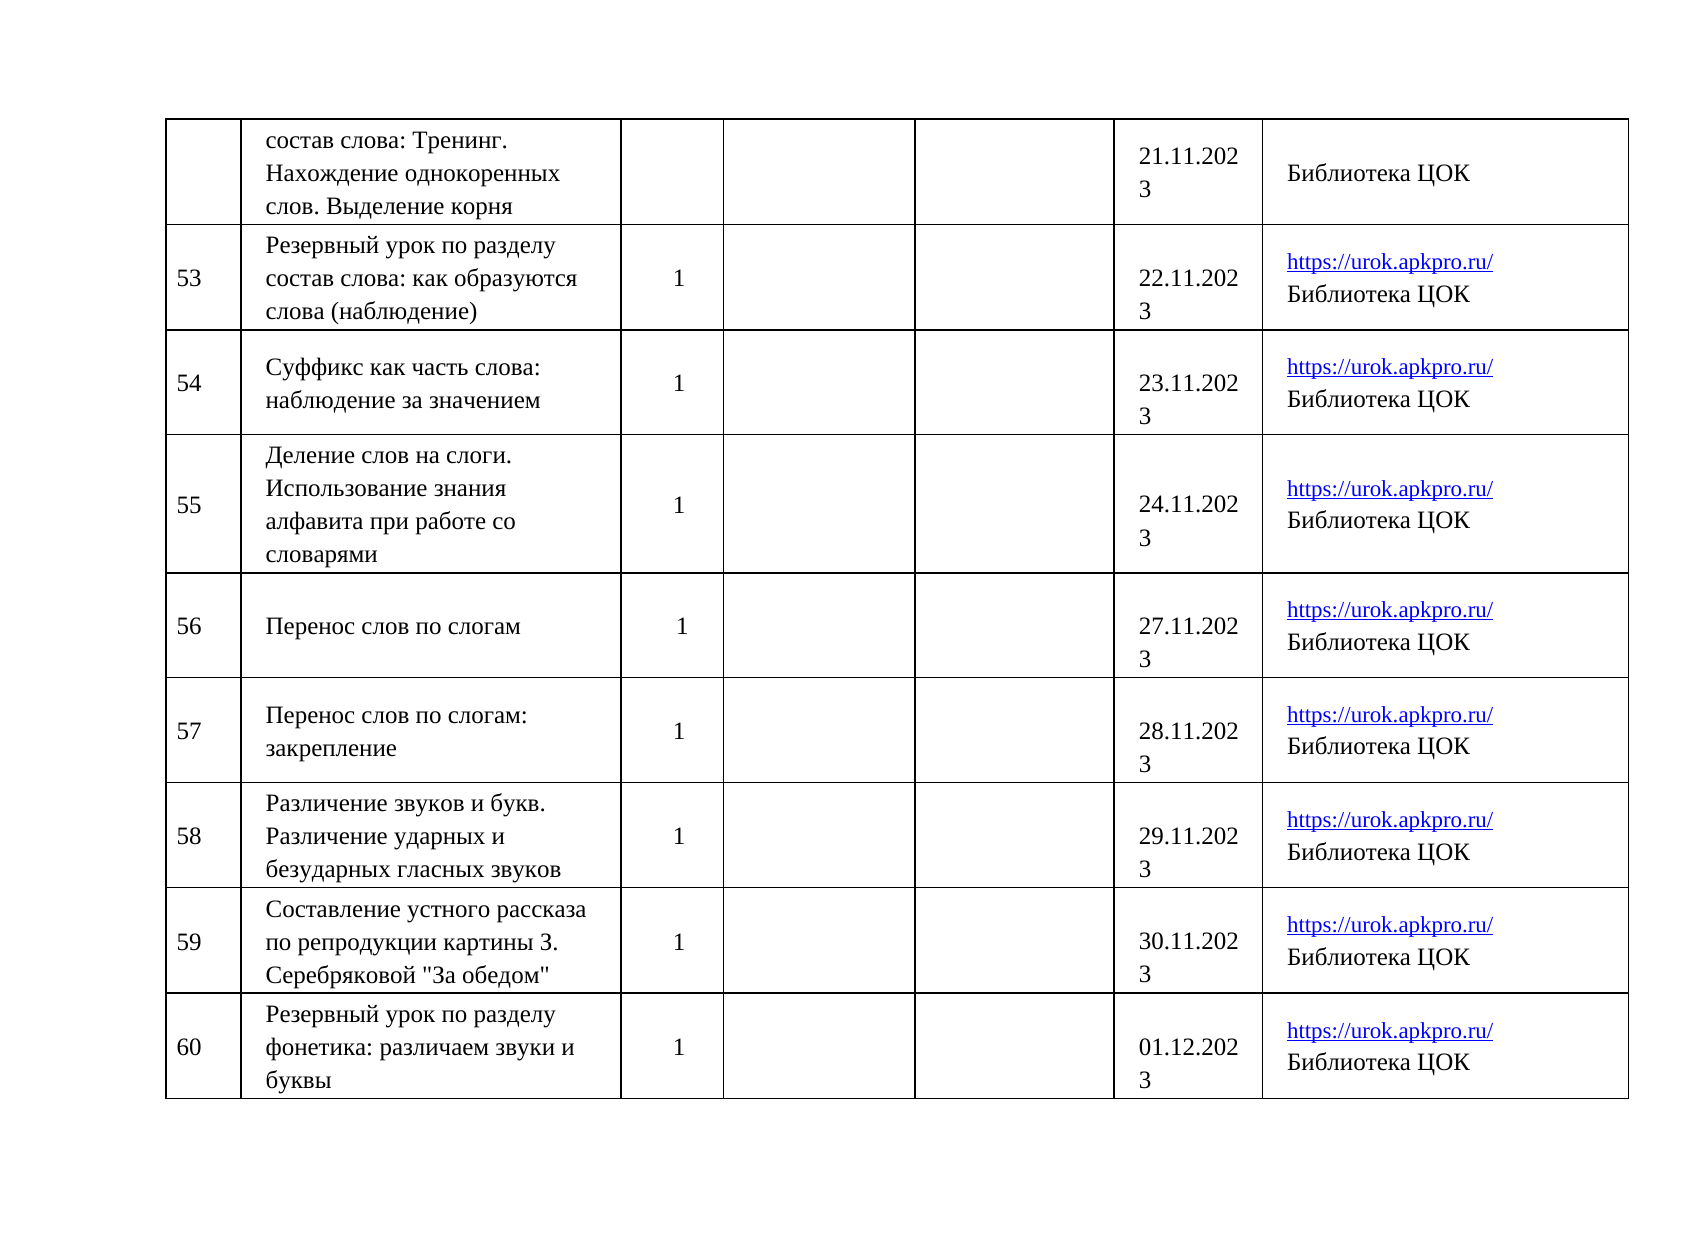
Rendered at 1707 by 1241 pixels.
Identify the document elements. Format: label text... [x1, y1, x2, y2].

table_cell https://urok.apkpro.ru/ Библиотека ЦОК [1263, 331, 1628, 434]
table_cell [916, 225, 1113, 329]
table_cell 1 [622, 574, 723, 677]
table_cell [916, 435, 1113, 572]
table_cell 1 [622, 435, 723, 572]
table_cell https://urok.apkpro.ru/ Библиотека ЦОК [1263, 888, 1628, 992]
table_cell 58 [167, 783, 240, 887]
table_cell Различение звуков и букв. Различение ударных и безударных гласных звуков [242, 783, 620, 887]
table_cell 30.11.2023 [1115, 888, 1262, 992]
table_cell 28.11.2023 [1115, 678, 1262, 781]
table_cell 01.12.2023 [1115, 994, 1262, 1098]
table_cell 1 [622, 120, 723, 223]
table_cell Резервный урок по разделу фонетика: различаем звуки и буквы [242, 994, 620, 1098]
table_cell https://urok.apkpro.ru/ Библиотека ЦОК [1263, 783, 1628, 887]
table_cell [724, 574, 914, 677]
table_cell [724, 225, 914, 329]
table_cell https://urok.apkpro.ru/ Библиотека ЦОК [1263, 435, 1628, 572]
table_cell [724, 783, 914, 887]
table_cell Деление слов на слоги. Использование знания алфавита при работе со словарями [242, 435, 620, 572]
table_cell https://urok.apkpro.ru/ Библиотека ЦОК [1263, 678, 1628, 781]
table_cell 52 [167, 120, 240, 223]
table_cell Составление устного рассказа по репродукции картины З. Серебряковой "За обедом" [242, 888, 620, 992]
table_cell 27.11.2023 [1115, 574, 1262, 677]
table_cell [916, 994, 1113, 1098]
table_cell 53 [167, 225, 240, 329]
table_cell 22.11.2023 [1115, 225, 1262, 329]
table_cell 1 [622, 888, 723, 992]
table_cell 1 [622, 331, 723, 434]
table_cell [242, 120, 620, 223]
table_cell [724, 435, 914, 572]
table_cell [916, 783, 1113, 887]
table_cell Перенос слов по слогам [242, 574, 620, 677]
table_cell 56 [167, 574, 240, 677]
table_cell 29.11.2023 [1115, 783, 1262, 887]
table_cell [916, 888, 1113, 992]
table_cell [916, 331, 1113, 434]
table_cell 55 [167, 435, 240, 572]
table_cell 59 [167, 888, 240, 992]
table_cell https://urok.apkpro.ru/ Библиотека ЦОК [1263, 225, 1628, 329]
table_cell 60 [167, 994, 240, 1098]
table_cell 23.11.2023 [1115, 331, 1262, 434]
table_cell [724, 994, 914, 1098]
table_cell [724, 331, 914, 434]
table_cell Резервный урок по разделу состав слова: как образуются слова (наблюдение) [242, 225, 620, 329]
table_cell [724, 678, 914, 781]
table_cell 1 [622, 994, 723, 1098]
table_cell [916, 678, 1113, 781]
table_cell https://urok.apkpro.ru/ Библиотека ЦОК [1263, 574, 1628, 677]
table_cell [916, 574, 1113, 677]
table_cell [1263, 994, 1628, 1098]
table_cell 54 [167, 331, 240, 434]
table_cell [916, 120, 1113, 223]
table_cell 1 [622, 783, 723, 887]
table_cell Суффикс как часть слова: наблюдение за значением [242, 331, 620, 434]
table_cell 1 [622, 678, 723, 781]
table_cell [724, 120, 914, 223]
table_cell 1 [622, 225, 723, 329]
table_cell 57 [167, 678, 240, 781]
table_cell [724, 888, 914, 992]
table_cell 24.11.2023 [1115, 435, 1262, 572]
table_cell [1263, 120, 1628, 223]
table_cell 21.11.2023 [1115, 120, 1262, 223]
table_cell Перенос слов по слогам: закрепление [242, 678, 620, 781]
